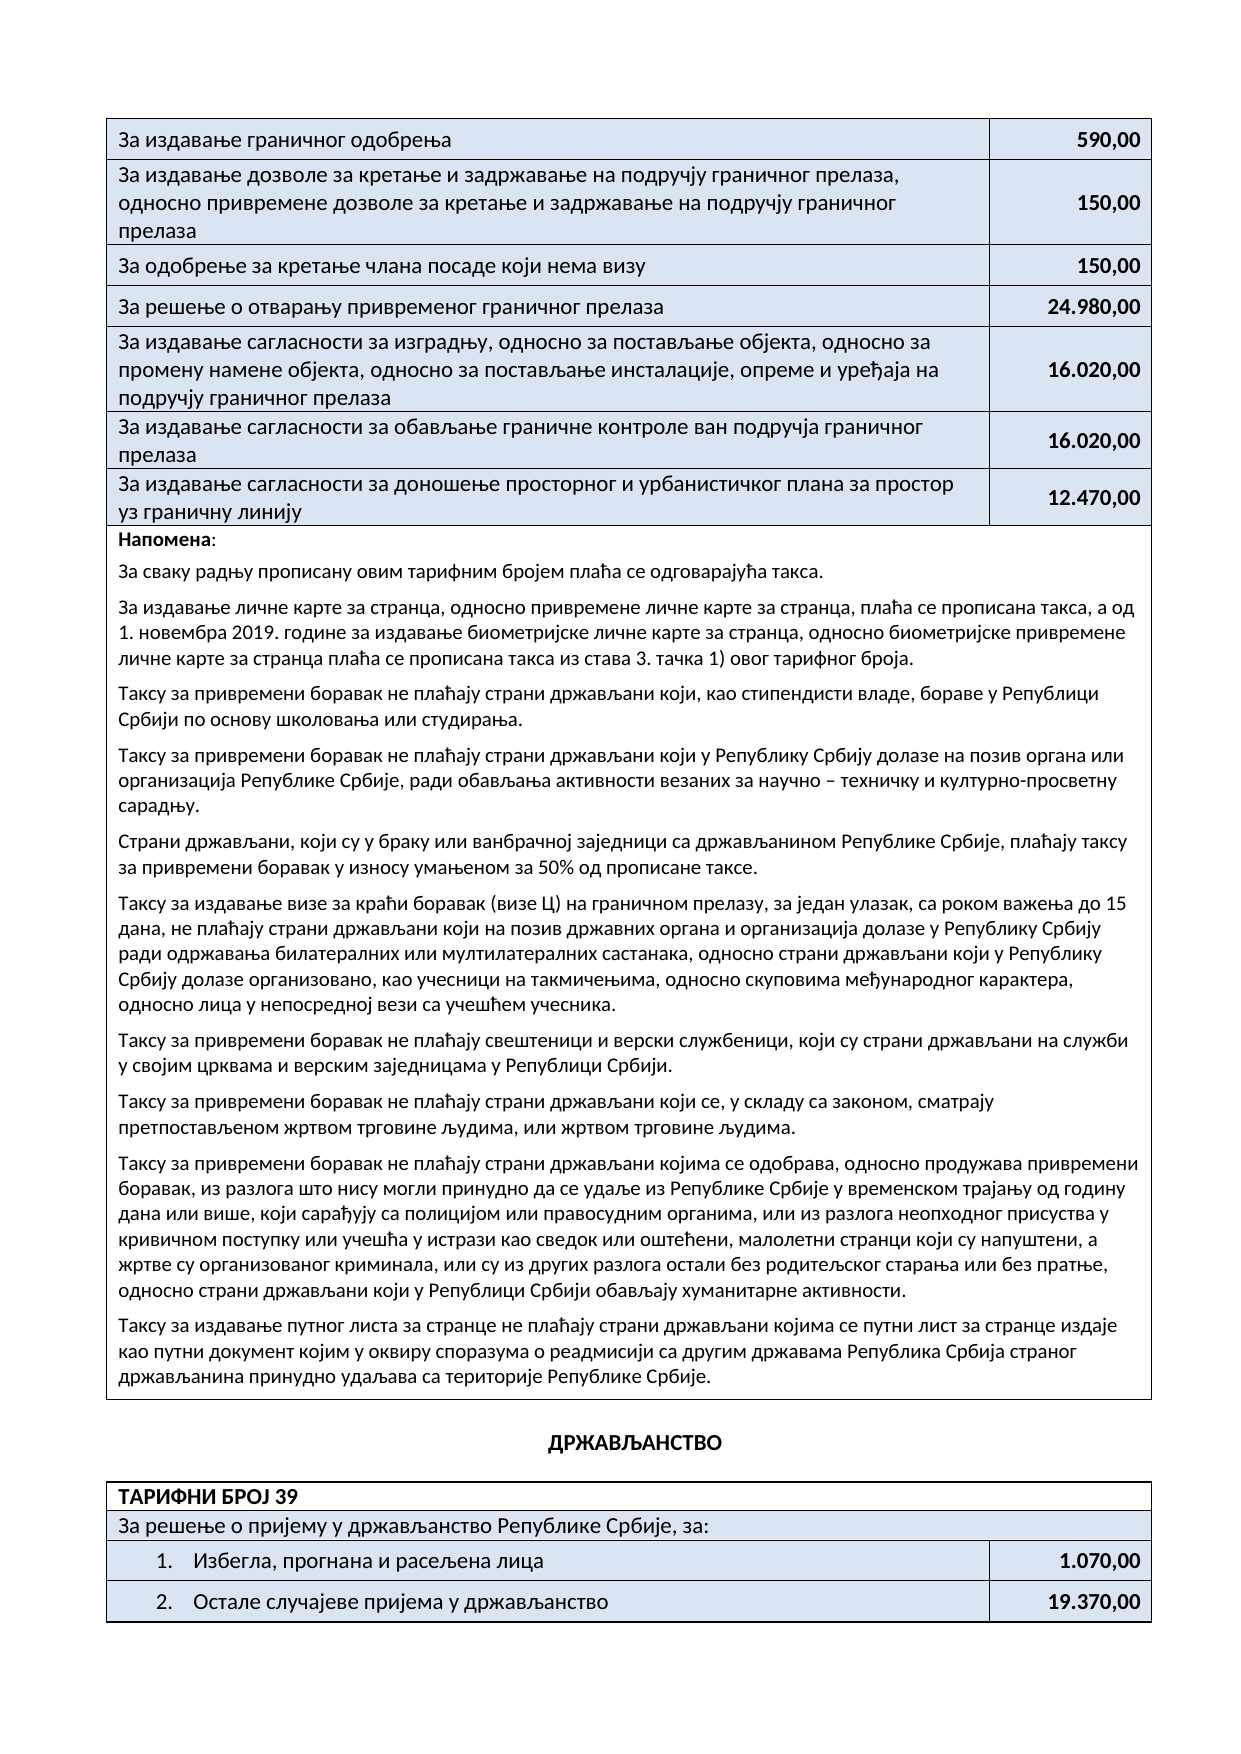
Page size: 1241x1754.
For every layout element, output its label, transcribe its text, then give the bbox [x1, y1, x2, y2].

table_cell За издавање сагласности за доношење просторног и урбанистичког плана за простор уз граничну линију [107, 469, 989, 525]
table_cell За решење о отварању привременог граничног прелаза [107, 286, 989, 326]
table_header ТАРИФНИ БРОЈ 39 [107, 1483, 1151, 1510]
table_cell За издавање граничног одобрења [107, 119, 989, 159]
table_cell За одобрење за кретање члана посаде који нема визу [107, 245, 989, 285]
table_cell За издавање сагласности за изградњу, односно за постављање објекта, односно за промену намене објекта, односно за постављање инсталације, опреме и уређаја на подручју граничног прелаза [107, 327, 989, 411]
text ДРЖАВЉАНСТВО [118, 1428, 1152, 1456]
table_cell Остале случајеве пријема у држављанство [107, 1581, 989, 1621]
table_cell 24.980,00 [990, 286, 1151, 326]
table_cell 590,00 [990, 119, 1151, 159]
table_cell 12.470,00 [990, 469, 1151, 525]
table_cell Напомена: За сваку радњу прописану овим тарифним бројем плаћа се одговарајућа такса. За издавање личне карте за странца, односно привремене личне карте за странца, плаћа се прописана такса, а од 1. новембра 2019. године за издавање биометријске личне карте за странца, односно биометријске привремене личне карте за странца плаћа се прописана такса из става 3. тачка 1) овог тарифног броја. Таксу за привремени боравак не плаћају страни држављани који, као стипендисти владе, бораве у Републици Србији по основу школовања или студирања. Таксу за привремени боравак не плаћају страни држављани који у Републику Србију долазе на позив органа или организација Републике Србије, ради обављања активности везаних за научно – техничку и културно-просветну сарадњу. Страни држављани, који су у браку или ванбрачној заједници са држављанином Републике Србије, плаћају таксу за привремени боравак у износу умањеном за 50% од прописане таксе. Таксу за издавање визе за краћи боравак (визе Ц) на граничном прелазу, за један улазак, са роком важења до 15 дана, не плаћају страни држављани који на позив државних органа и организација долазе у Републику Србију ради одржавања билатералних или мултилатералних састанака, односно страни држављани који у Републику Србију долазе организовано, као учесници на такмичењима, односно скуповима међународног карактера, односно лица у непосредној вези са учешћем учесника. Таксу за привремени боравак не плаћају свештеници и верски службеници, који су страни држављани на служби у својим црквама и верским заједницама у Републици Србији. Таксу за привремени боравак не плаћају страни држављани који се, у складу са законом, сматрају претпостављеном жртвом трговине људима, или жртвом трговине људима. Таксу за привремени боравак не плаћају страни држављани којима се одобрава, односно продужава привремени боравак, из разлога што нису могли принудно да се удаље из Републике Србије у временском трајању од годину дана или више, који сарађују са полицијом или правосудним органима, или из разлога неопходног присуства у кривичном поступку или учешћа у истрази као сведок или оштећени, малолетни странци који су напуштени, а жртве су организованог криминала, или су из других разлога остали без родитељског старања или без пратње, односно страни држављани који у Републици Србији обављају хуманитарне активности. Таксу за издавање путног листа за странце не плаћају страни држављани којима се путни лист за странце издаје као путни документ којим у оквиру споразума о реадмисији са другим државама Република Србија страног држављанина принудно удаљава са територије Републике Србије. [107, 526, 1151, 1399]
table_cell 16.020,00 [990, 327, 1151, 411]
table_cell За издавање дозволе за кретање и задржавање на подручју граничног прелаза, односно привремене дозволе за кретање и задржавање на подручју граничног прелаза [107, 160, 989, 244]
table_cell 1.070,00 [990, 1541, 1151, 1580]
table_cell За решење о пријему у држављанство Републике Србије, за: [107, 1511, 1151, 1539]
table_cell 19.370,00 [990, 1581, 1151, 1621]
table_cell 150,00 [990, 245, 1151, 285]
table_cell За издавање сагласности за обављање граничне контроле ван подручја граничног прелаза [107, 412, 989, 468]
table_cell Избегла, прогнана и расељена лица [107, 1541, 989, 1580]
table_cell 16.020,00 [990, 412, 1151, 468]
table_cell 150,00 [990, 160, 1151, 244]
